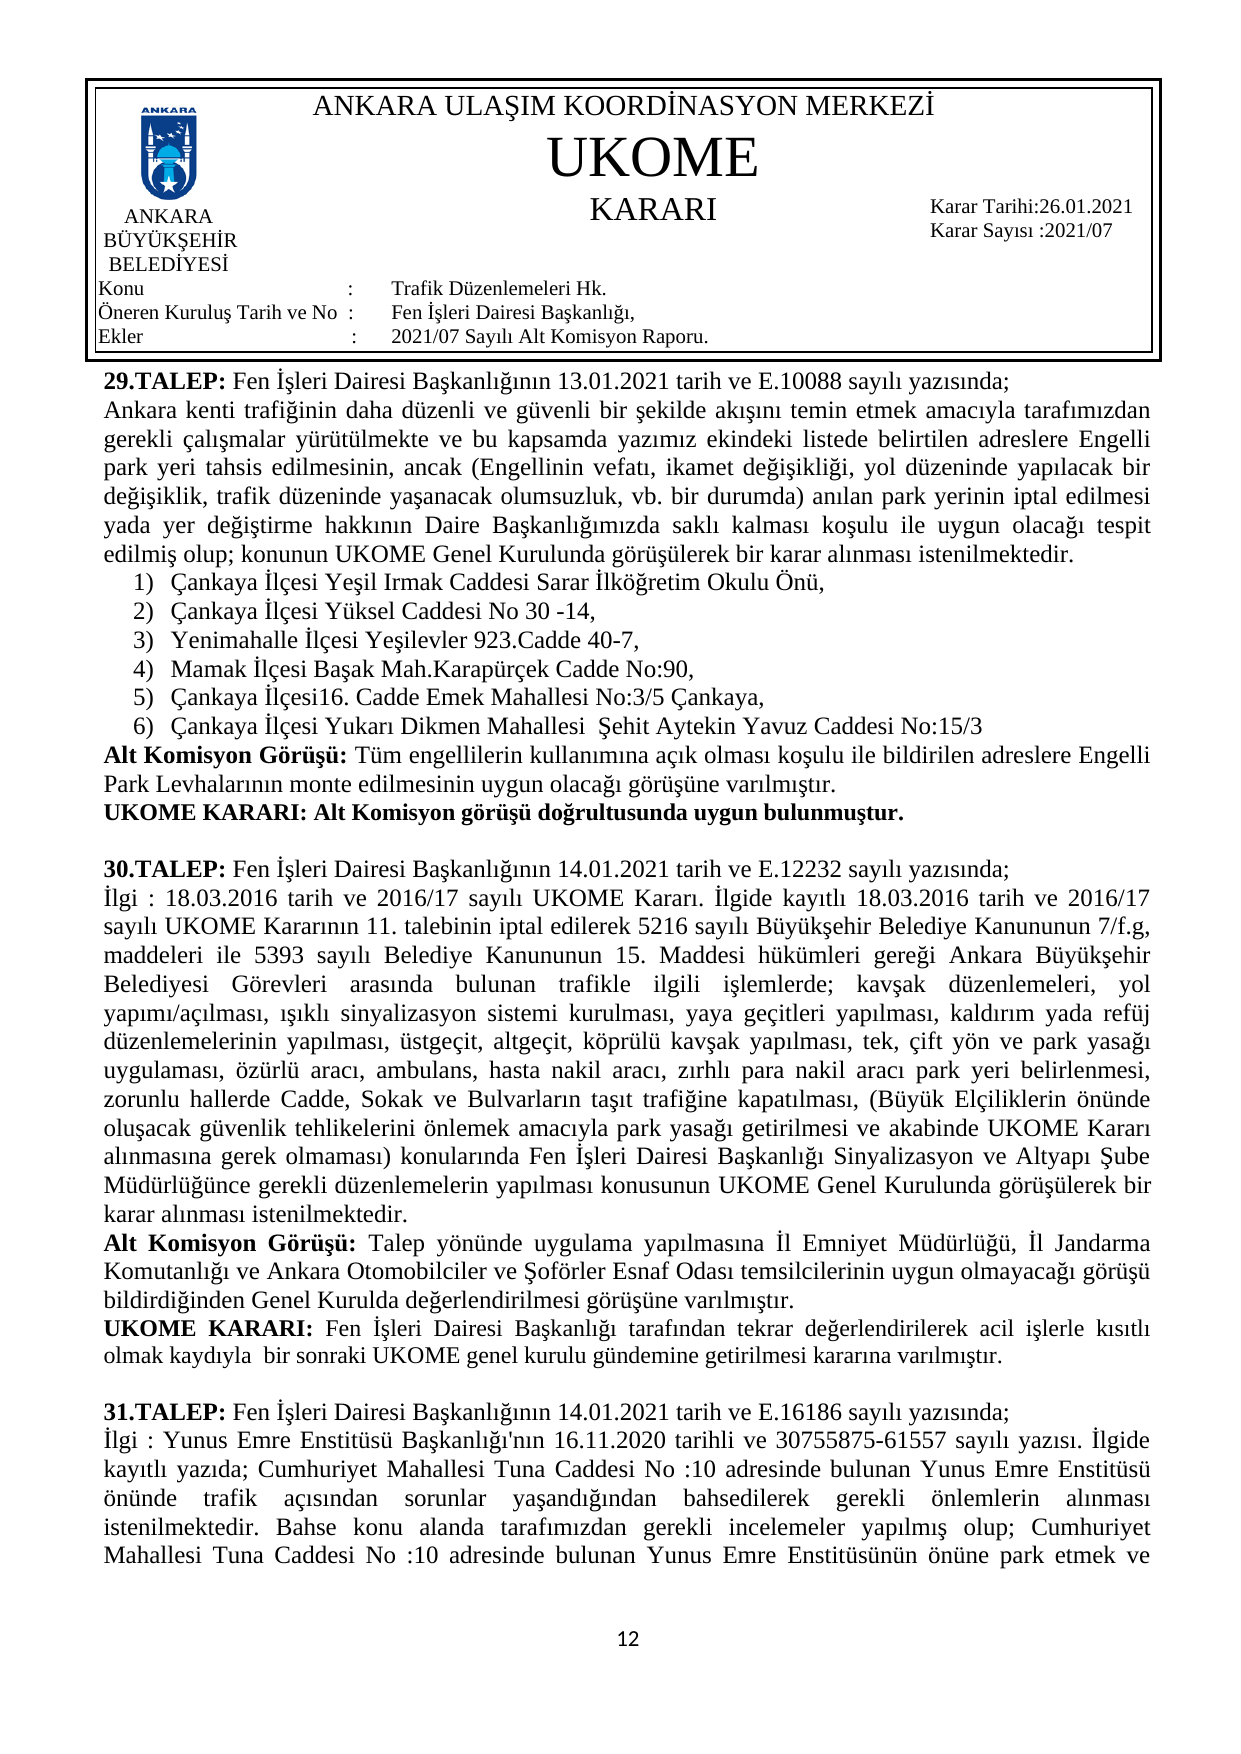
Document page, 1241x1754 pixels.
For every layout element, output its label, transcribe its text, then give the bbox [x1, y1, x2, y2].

picture [132, 103, 205, 204]
text UKOME KARARI: Alt Komisyon görüşü doğrultusunda uygun bulunmuştur. [103, 797, 1152, 825]
text Alt Komisyon Görüşü: Talep yönünde uygulama yapılmasına İl Emniyet Müdürlüğü, İl Jandarma Komutanlığı ve Ankara Otomobilciler ve Şoförler Esnaf Odası temsilcilerinin uygun olmayacağı görüşü bildirdiğinden Genel Kurulda değerlendirilmesi görüşüne varılmıştır. [103, 1228, 1152, 1314]
list Çankaya İlçesi16. Cadde Emek Mahallesi No:3/5 Çankaya, [133, 682, 1152, 711]
text Ankara kenti trafiğinin daha düzenli ve güvenli bir şekilde akışını temin etmek amacıyla tarafımızdan gerekli çalışmalar yürütülmekte ve bu kapsamda yazımız ekindeki listede belirtilen adreslere Engelli park yeri tahsis edilmesinin, ancak (Engellinin vefatı, ikamet değişikliği, yol düzeninde yapılacak bir değişiklik, trafik düzeninde yaşanacak olumsuzluk, vb. bir durumda) anılan park yerinin iptal edilmesi yada yer değiştirme hakkının Daire Başkanlığımızda saklı kalması koşulu ile uygun olacağı tespit edilmiş olup; konunun UKOME Genel Kurulunda görüşülerek bir karar alınması istenilmektedir. [103, 395, 1152, 567]
list Çankaya İlçesi Yukarı Dikmen Mahallesi Şehit Aytekin Yavuz Caddesi No:15/3 [133, 711, 1152, 740]
text İlgi : 18.03.2016 tarih ve 2016/17 sayılı UKOME Kararı. İlgide kayıtlı 18.03.2016 tarih ve 2016/17 sayılı UKOME Kararının 11. talebinin iptal edilerek 5216 sayılı Büyükşehir Belediye Kanununun 7/f.g, maddeleri ile 5393 sayılı Belediye Kanununun 15. Maddesi hükümleri gereği Ankara Büyükşehir Belediyesi Görevleri arasında bulunan trafikle ilgili işlemlerde; kavşak düzenlemeleri, yol yapımı/açılması, ışıklı sinyalizasyon sistemi kurulması, yaya geçitleri yapılması, kaldırım yada refüj düzenlemelerinin yapılması, üstgeçit, altgeçit, köprülü kavşak yapılması, tek, çift yön ve park yasağı uygulaması, özürlü aracı, ambulans, hasta nakil aracı, zırhlı para nakil aracı park yeri belirlenmesi, zorunlu hallerde Cadde, Sokak ve Bulvarların taşıt trafiğine kapatılması, (Büyük Elçiliklerin önünde oluşacak güvenlik tehlikelerini önlemek amacıyla park yasağı getirilmesi ve akabinde UKOME Kararı alınmasına gerek olmaması) konularında Fen İşleri Dairesi Başkanlığı Sinyalizasyon ve Altyapı Şube Müdürlüğünce gerekli düzenlemelerin yapılması konusunun UKOME Genel Kurulunda görüşülerek bir karar alınması istenilmektedir. [103, 883, 1152, 1228]
list Yenimahalle İlçesi Yeşilevler 923.Cadde 40-7, [133, 625, 1152, 654]
text 30.TALEP: Fen İşleri Dairesi Başkanlığının 14.01.2021 tarih ve E.12232 sayılı yazısında; [103, 854, 1152, 883]
list Mamak İlçesi Başak Mah.Karapürçek Cadde No:90, [133, 654, 1152, 682]
text 31.TALEP: Fen İşleri Dairesi Başkanlığının 14.01.2021 tarih ve E.16186 sayılı yazısında; [103, 1397, 1152, 1425]
list Çankaya İlçesi Yüksel Caddesi No 30 -14, [133, 596, 1152, 625]
text UKOME KARARI: Fen İşleri Dairesi Başkanlığı tarafından tekrar değerlendirilerek acil işlerle kısıtlı olmak kaydıyla bir sonraki UKOME genel kurulu gündemine getirilmesi kararına varılmıştır. [103, 1314, 1152, 1369]
list Çankaya İlçesi Yeşil Irmak Caddesi Sarar İlköğretim Okulu Önü, [133, 567, 1152, 596]
text Alt Komisyon Görüşü: Tüm engellilerin kullanımına açık olması koşulu ile bildirilen adreslere Engelli Park Levhalarının monte edilmesinin uygun olacağı görüşüne varılmıştır. [103, 740, 1152, 797]
text 29.TALEP: Fen İşleri Dairesi Başkanlığının 13.01.2021 tarih ve E.10088 sayılı yazısında; [103, 366, 1152, 395]
